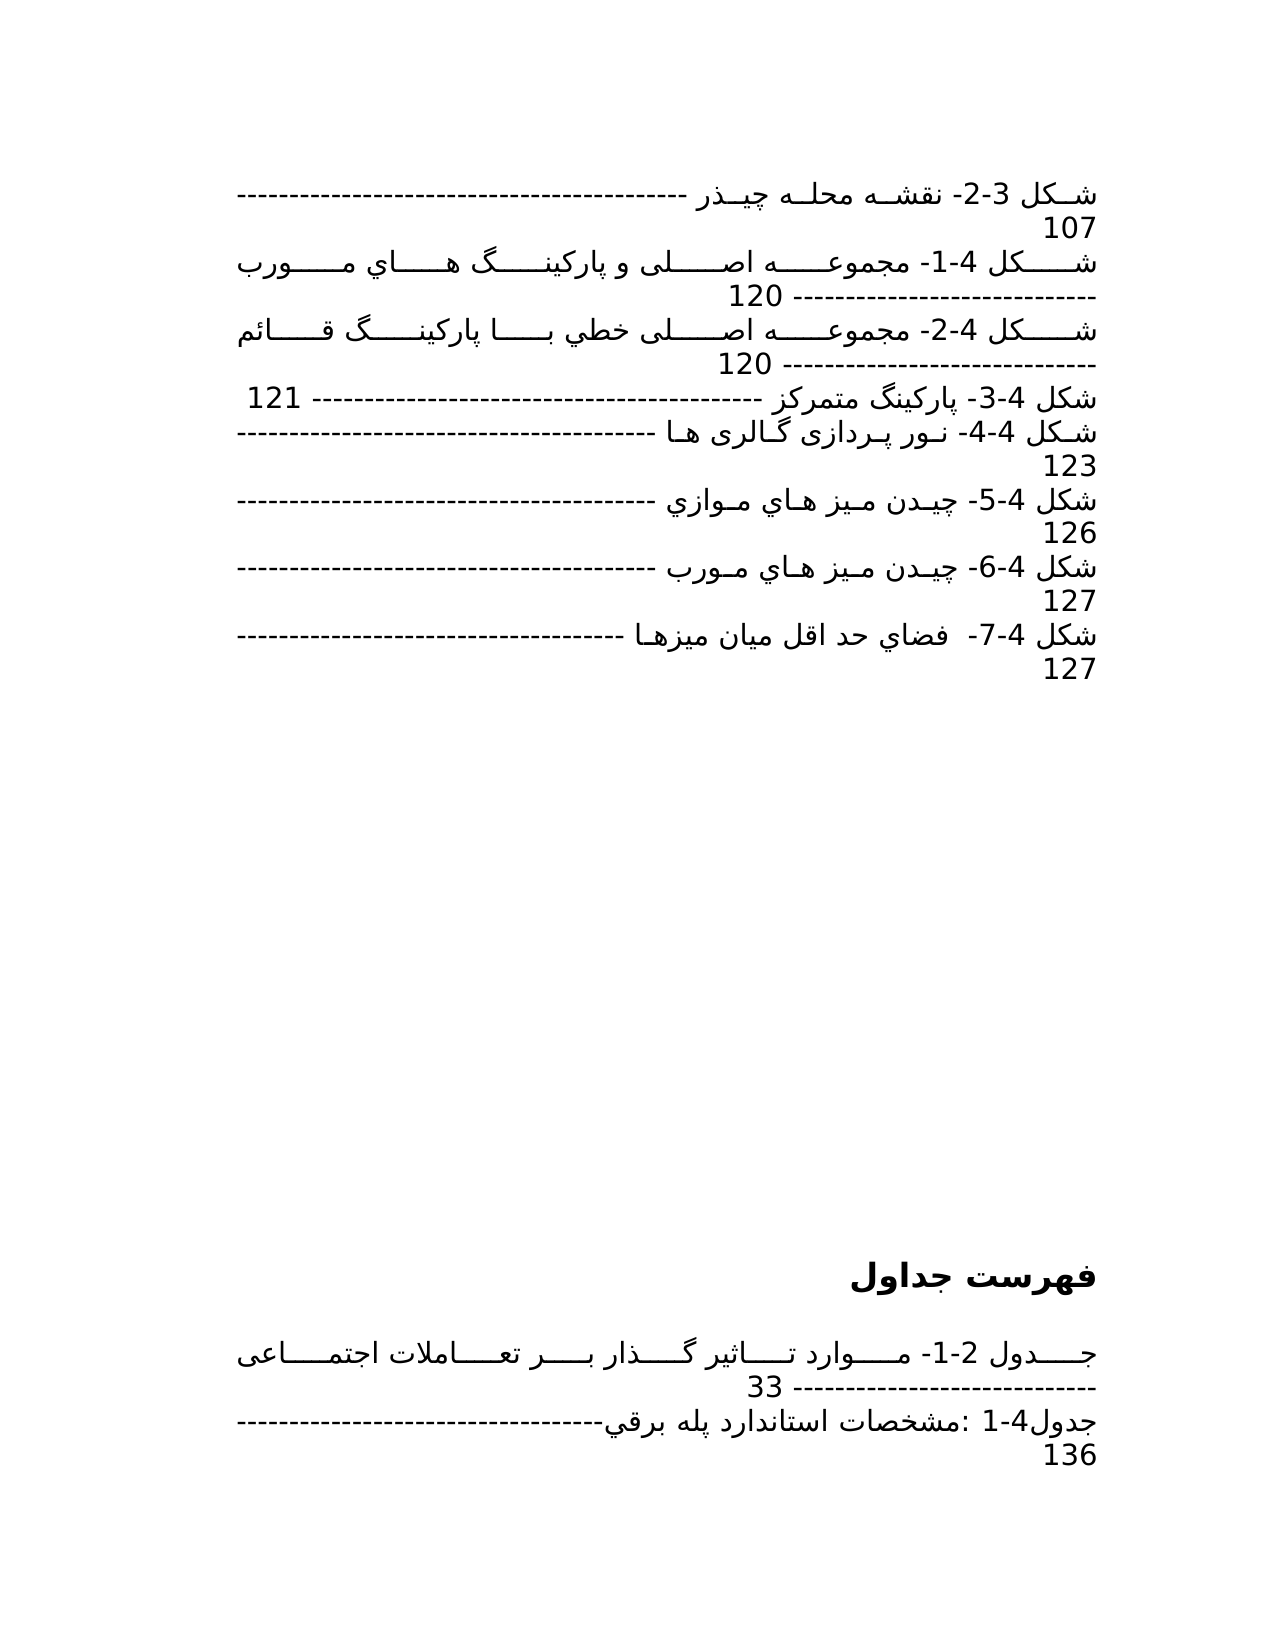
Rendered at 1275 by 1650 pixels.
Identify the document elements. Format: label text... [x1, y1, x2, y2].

list فهرست جداول [236, 1257, 1098, 1295]
list شکل 4-2- مجموعه اصلی خطي با پاركينگ قائم ------------------------------ 120 [236, 313, 1098, 381]
list جدول 2-1- موارد تاثیر گذار بر تعاملات اجتماعی ----------------------------- 33 [236, 1336, 1098, 1404]
list شکل 4-6- چيدن ميز هاي مورب ---------------------------------------- 127 [236, 551, 1098, 619]
list شکل 4-1- مجموعه اصلی و پاركينگ هاي مورب ----------------------------- 120 [236, 245, 1098, 313]
list شکل 4-5- چيدن ميز هاي موازي ---------------------------------------- 126 [236, 483, 1098, 551]
list شکل 3-2- نقشه محله چیذر ------------------------------------------- 107 [236, 177, 1098, 245]
list شکل 4-3- پارکینگ متمرکز ------------------------------------------- 121 [236, 381, 1098, 415]
list جدول4-1 :مشخصات استاندارد پله برقي----------------------------------- 136 [236, 1404, 1098, 1472]
list شکل 4-4- نور پردازی گالری ها ---------------------------------------- 123 [236, 415, 1098, 483]
list شکل 4-7- فضاي حد اقل ميان ميزها ------------------------------------- 127 [236, 619, 1098, 687]
